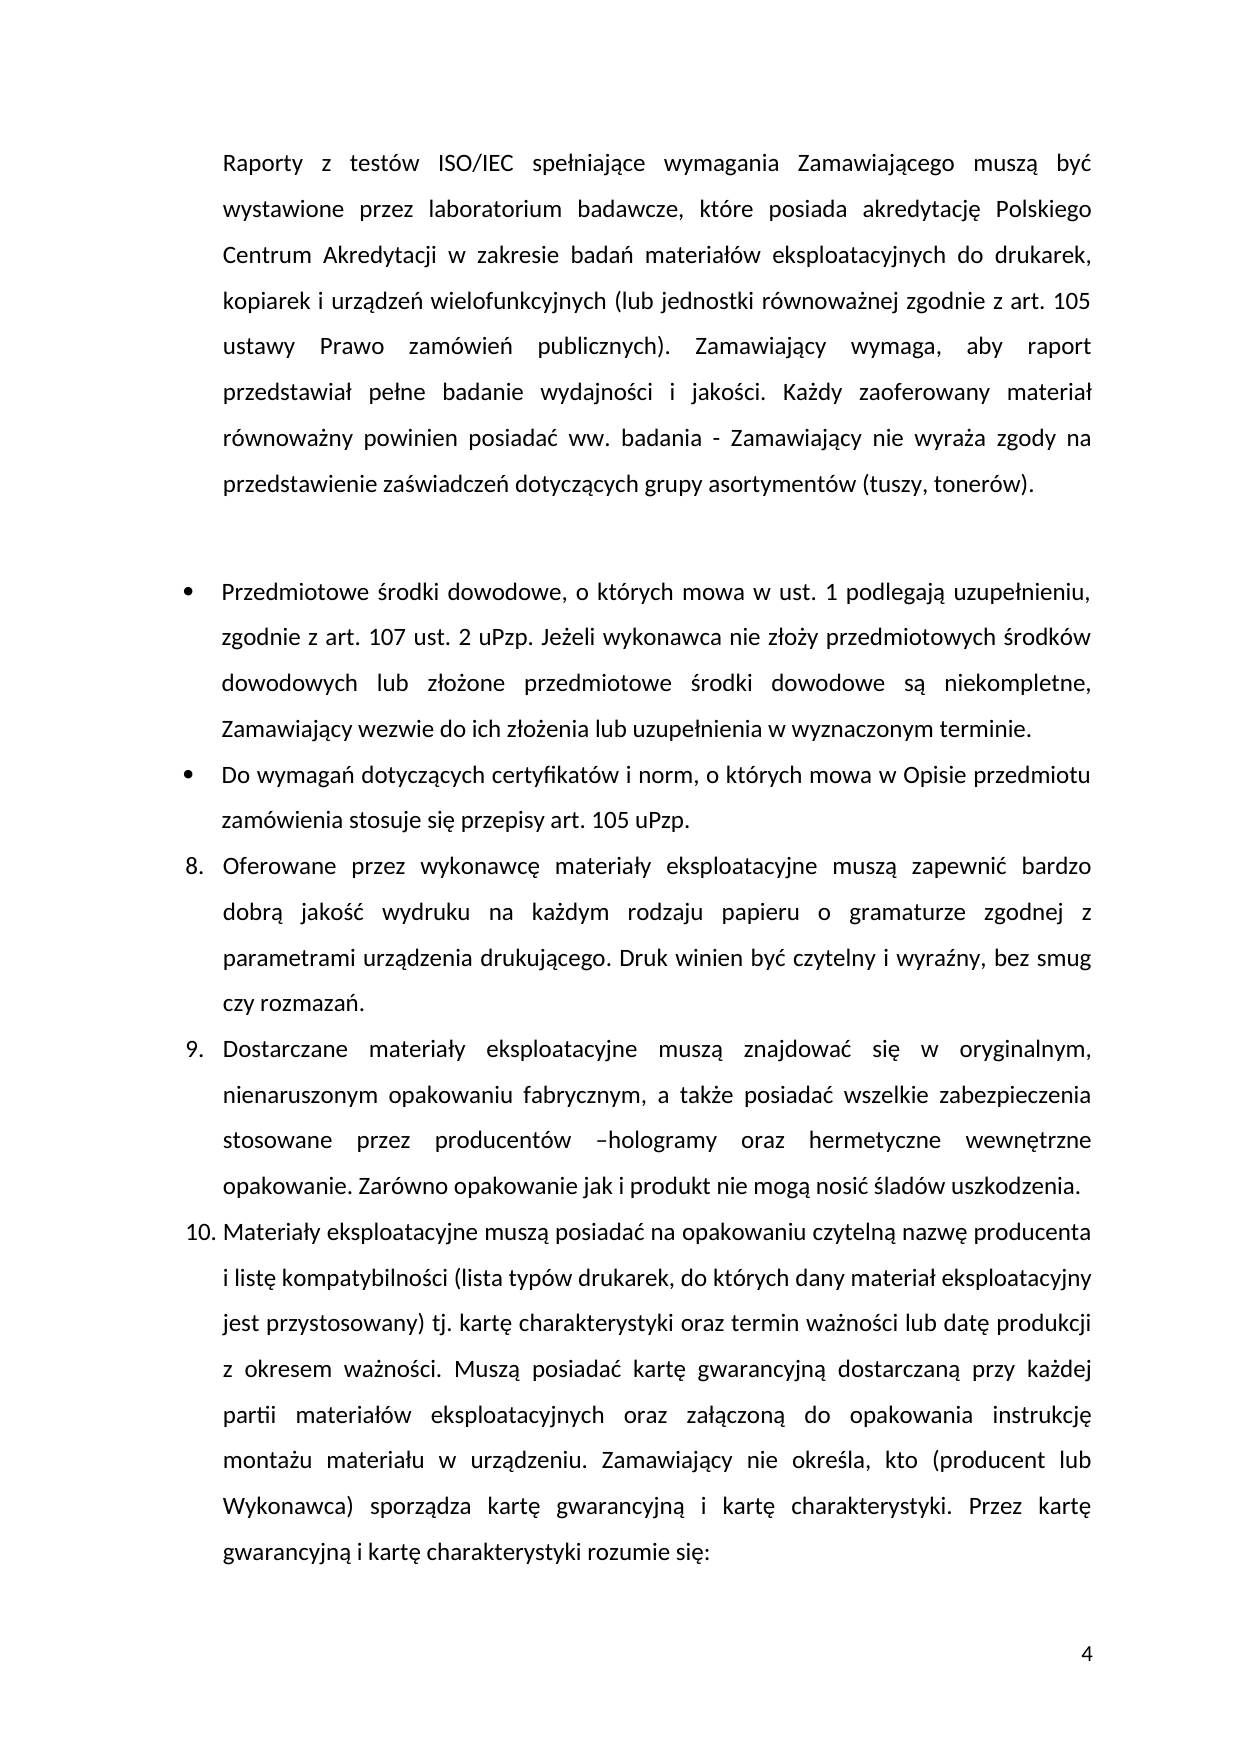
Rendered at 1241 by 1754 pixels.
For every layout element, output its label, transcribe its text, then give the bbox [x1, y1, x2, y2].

list Oferowane przez wykonawcę materiały eksploatacyjne muszą zapewnić bardzo dobrą jakość wydruku na każdym rodzaju papieru o gramaturze zgodnej z parametrami urządzenia drukującego. Druk winien być czytelny i wyraźny, bez smug czy rozmazań. [185, 850, 1093, 1018]
text Raporty z testów ISO/IEC spełniające wymagania Zamawiającego muszą być wystawione przez laboratorium badawcze, które posiada akredytację Polskiego Centrum Akredytacji w zakresie badań materiałów eksploatacyjnych do drukarek, kopiarek i urządzeń wielofunkcyjnych (lub jednostki równoważnej zgodnie z art. 105 ustawy Prawo zamówień publicznych). Zamawiający wymaga, aby raport przedstawiał pełne badanie wydajności i jakości. Każdy zaoferowany materiał równoważny powinien posiadać ww. badania - Zamawiający nie wyraża zgody na przedstawienie zaświadczeń dotyczących grupy asortymentów (tuszy, tonerów). [223, 148, 1093, 498]
list Przedmiotowe środki dowodowe, o których mowa w ust. 1 podlegają uzupełnieniu, zgodnie z art. 107 ust. 2 uPzp. Jeżeli wykonawca nie złoży przedmiotowych środków dowodowych lub złożone przedmiotowe środki dowodowe są niekompletne, Zamawiający wezwie do ich złożenia lub uzupełnienia w wyznaczonym terminie. [184, 576, 1093, 743]
list Dostarczane materiały eksploatacyjne muszą znajdować się w oryginalnym, nienaruszonym opakowaniu fabrycznym, a także posiadać wszelkie zabezpieczenia stosowane przez producentów –hologramy oraz hermetyczne wewnętrzne opakowanie. Zarówno opakowanie jak i produkt nie mogą nosić śladów uszkodzenia. [185, 1033, 1093, 1201]
list Do wymagań dotyczących certyfikatów i norm, o których mowa w Opisie przedmiotu zamówienia stosuje się przepisy art. 105 uPzp. [184, 759, 1093, 835]
list Materiały eksploatacyjne muszą posiadać na opakowaniu czytelną nazwę producenta i listę kompatybilności (lista typów drukarek, do których dany materiał eksploatacyjny jest przystosowany) tj. kartę charakterystyki oraz termin ważności lub datę produkcji z okresem ważności. Muszą posiadać kartę gwarancyjną dostarczaną przy każdej partii materiałów eksploatacyjnych oraz załączoną do opakowania instrukcję montażu materiału w urządzeniu. Zamawiający nie określa, kto (producent lub Wykonawca) sporządza kartę gwarancyjną i kartę charakterystyki. Przez kartę gwarancyjną i kartę charakterystyki rozumie się: [185, 1216, 1093, 1567]
